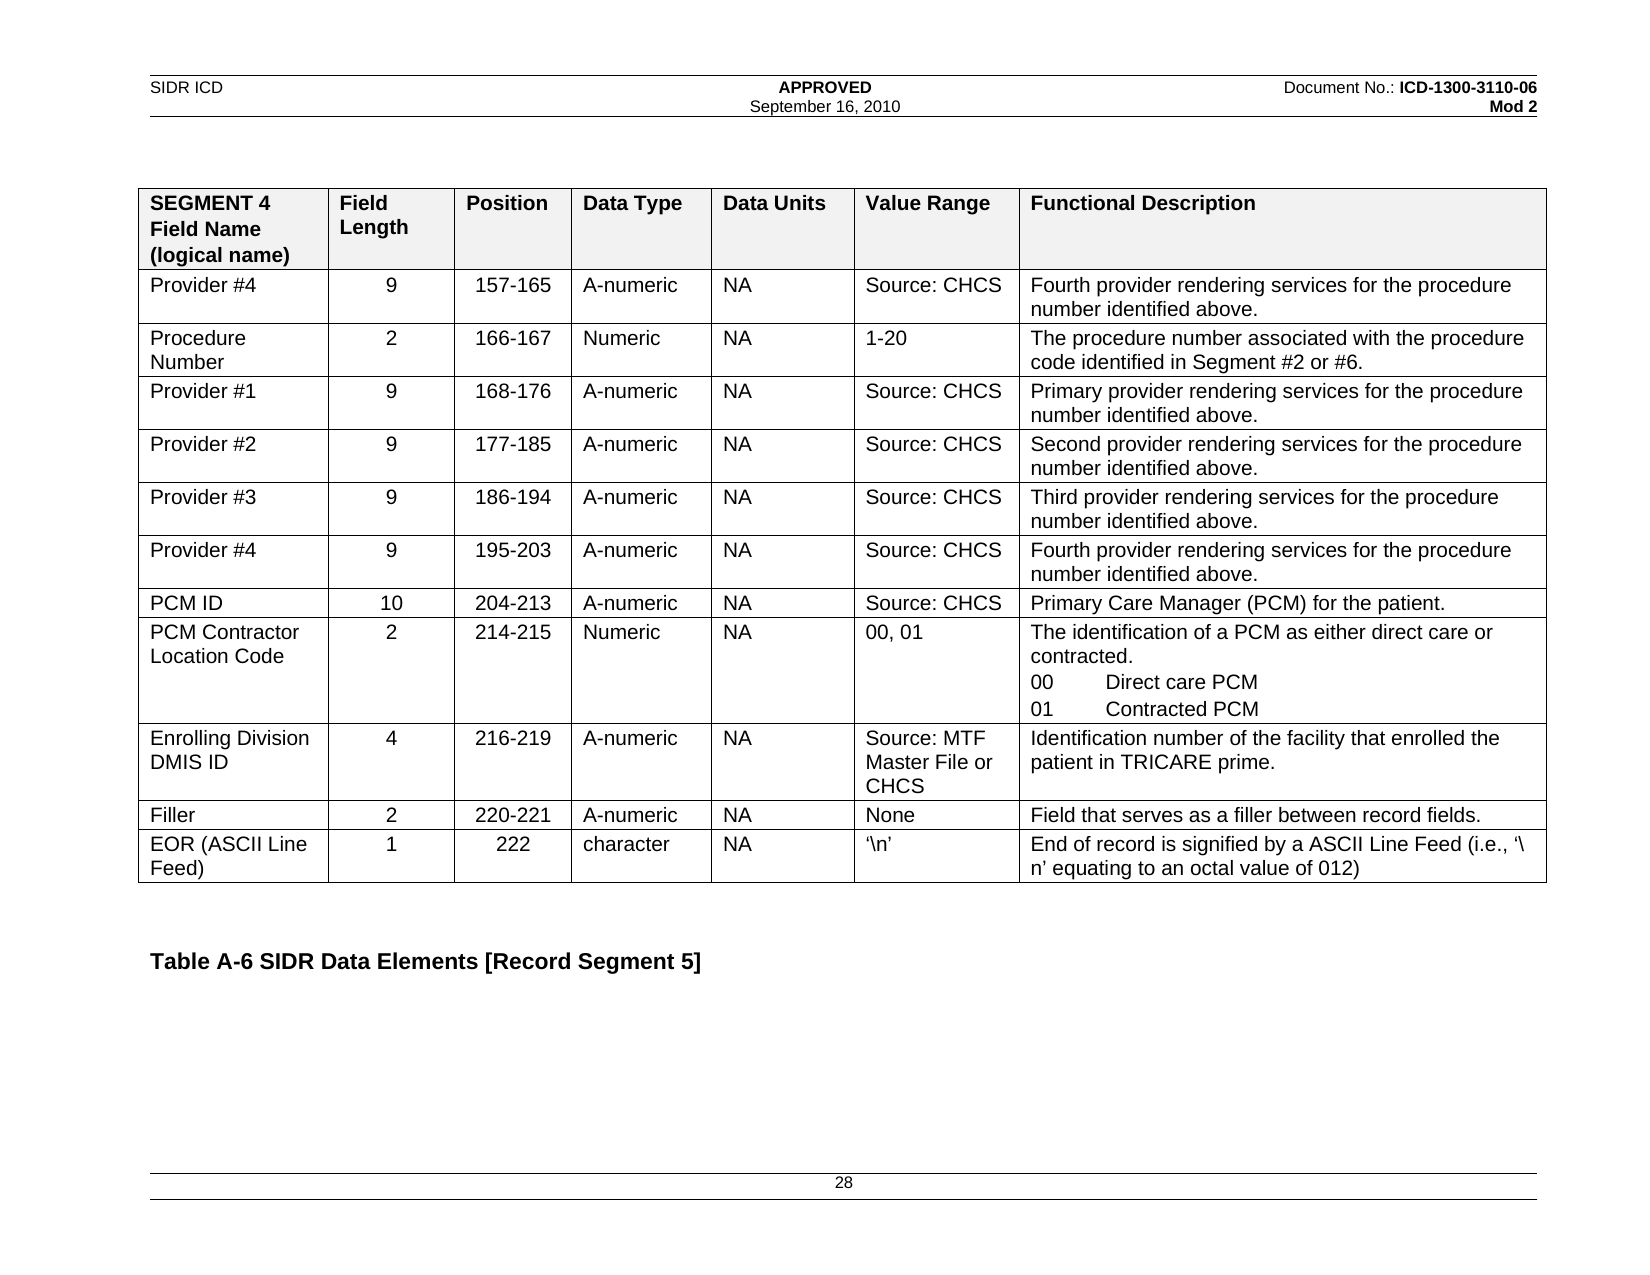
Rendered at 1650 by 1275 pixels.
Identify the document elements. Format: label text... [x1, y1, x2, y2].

table_cell A-numeric [572, 483, 711, 535]
text Table A-6 SIDR Data Elements [Record Segment 5] [150, 948, 1537, 974]
table_cell EOR (ASCII Line Feed) [139, 830, 328, 882]
table_cell Source: MTF Master File or CHCS [855, 724, 1019, 799]
table_cell 9 [329, 536, 454, 588]
table_cell 214-215 [455, 618, 571, 722]
table_cell ‘\n’ [855, 830, 1019, 882]
table_cell Source: CHCS [855, 270, 1019, 322]
table_cell 10 [329, 589, 454, 617]
table_cell NA [712, 377, 854, 429]
table_cell A-numeric [572, 377, 711, 429]
table_cell A-numeric [572, 724, 711, 799]
table_header Data Type [572, 189, 711, 269]
table_header [855, 189, 1019, 269]
table_cell NA [712, 483, 854, 535]
table_cell Source: CHCS [855, 536, 1019, 588]
table_cell End of record is signified by a ASCII Line Feed (i.e., ‘\n’ equating to an octal value of 012) [1020, 830, 1546, 882]
table_cell Source: CHCS [855, 589, 1019, 617]
table_cell A-numeric [572, 536, 711, 588]
table_cell NA [712, 589, 854, 617]
table_cell NA [712, 324, 854, 376]
table_cell Provider #3 [139, 483, 328, 535]
table_cell Source: CHCS [855, 483, 1019, 535]
table_cell NA [712, 830, 854, 882]
table_cell 00, 01 [855, 618, 1019, 722]
table_cell Second provider rendering services for the procedure number identified above. [1020, 430, 1546, 482]
table_cell 177-185 [455, 430, 571, 482]
table_cell Numeric [572, 324, 711, 376]
table_cell 1 [329, 830, 454, 882]
table_cell 9 [329, 430, 454, 482]
table_cell NA [712, 618, 854, 722]
table_cell Fourth provider rendering services for the procedure number identified above. [1020, 536, 1546, 588]
table_cell NA [712, 270, 854, 322]
table_header Data Units [712, 189, 854, 269]
table_cell 2 [329, 801, 454, 829]
table_cell PCM ID [139, 589, 328, 617]
table_cell Source: CHCS [855, 430, 1019, 482]
table_header Functional Description [1020, 189, 1546, 269]
table_cell 204-213 [455, 589, 571, 617]
table_header Field Length [329, 189, 454, 269]
table_cell A-numeric [572, 589, 711, 617]
table_cell 195-203 [455, 536, 571, 588]
table_cell Source: CHCS [855, 377, 1019, 429]
table_cell character [572, 830, 711, 882]
table_cell Provider #4 [139, 270, 328, 322]
table_cell NA [712, 430, 854, 482]
table_cell 1-20 [855, 324, 1019, 376]
table_header SEGMENT 4 Field Name (logical name) [139, 189, 328, 269]
table_cell 9 [329, 270, 454, 322]
table_cell A-numeric [572, 801, 711, 829]
table_cell 220-221 [455, 801, 571, 829]
table_cell 4 [329, 724, 454, 799]
table_cell Identification number of the facility that enrolled the patient in TRICARE prime. [1020, 724, 1546, 799]
table_cell NA [712, 724, 854, 799]
table_header Position [455, 189, 571, 269]
table_cell Fourth provider rendering services for the procedure number identified above. [1020, 270, 1546, 322]
table_cell 2 [329, 618, 454, 722]
table_cell 222 [455, 830, 571, 882]
table_cell None [855, 801, 1019, 829]
table_cell Provider #2 [139, 430, 328, 482]
table_cell 9 [329, 483, 454, 535]
table_cell PCM Contractor Location Code [139, 618, 328, 722]
table_cell 166-167 [455, 324, 571, 376]
table_cell Provider #1 [139, 377, 328, 429]
table_cell 216-219 [455, 724, 571, 799]
table_cell Filler [139, 801, 328, 829]
table_cell Field that serves as a filler between record fields. [1020, 801, 1546, 829]
table_cell Numeric [572, 618, 711, 722]
table_cell 2 [329, 324, 454, 376]
table_cell NA [712, 801, 854, 829]
table_cell A-numeric [572, 270, 711, 322]
table_cell NA [712, 536, 854, 588]
table_cell The identification of a PCM as either direct care or contracted. 00 Direct care PCM 01 Contracted PCM [1020, 618, 1546, 722]
table_cell Provider #4 [139, 536, 328, 588]
table_cell Procedure Number [139, 324, 328, 376]
table_cell 157-165 [455, 270, 571, 322]
table_cell 9 [329, 377, 454, 429]
table_cell Enrolling Division DMIS ID [139, 724, 328, 799]
table_cell Primary provider rendering services for the procedure number identified above. [1020, 377, 1546, 429]
table_cell Third provider rendering services for the procedure number identified above. [1020, 483, 1546, 535]
table_cell 168-176 [455, 377, 571, 429]
table_cell 186-194 [455, 483, 571, 535]
table_cell A-numeric [572, 430, 711, 482]
table_cell The procedure number associated with the procedure code identified in Segment #2 or #6. [1020, 324, 1546, 376]
table_cell Primary Care Manager (PCM) for the patient. [1020, 589, 1546, 617]
